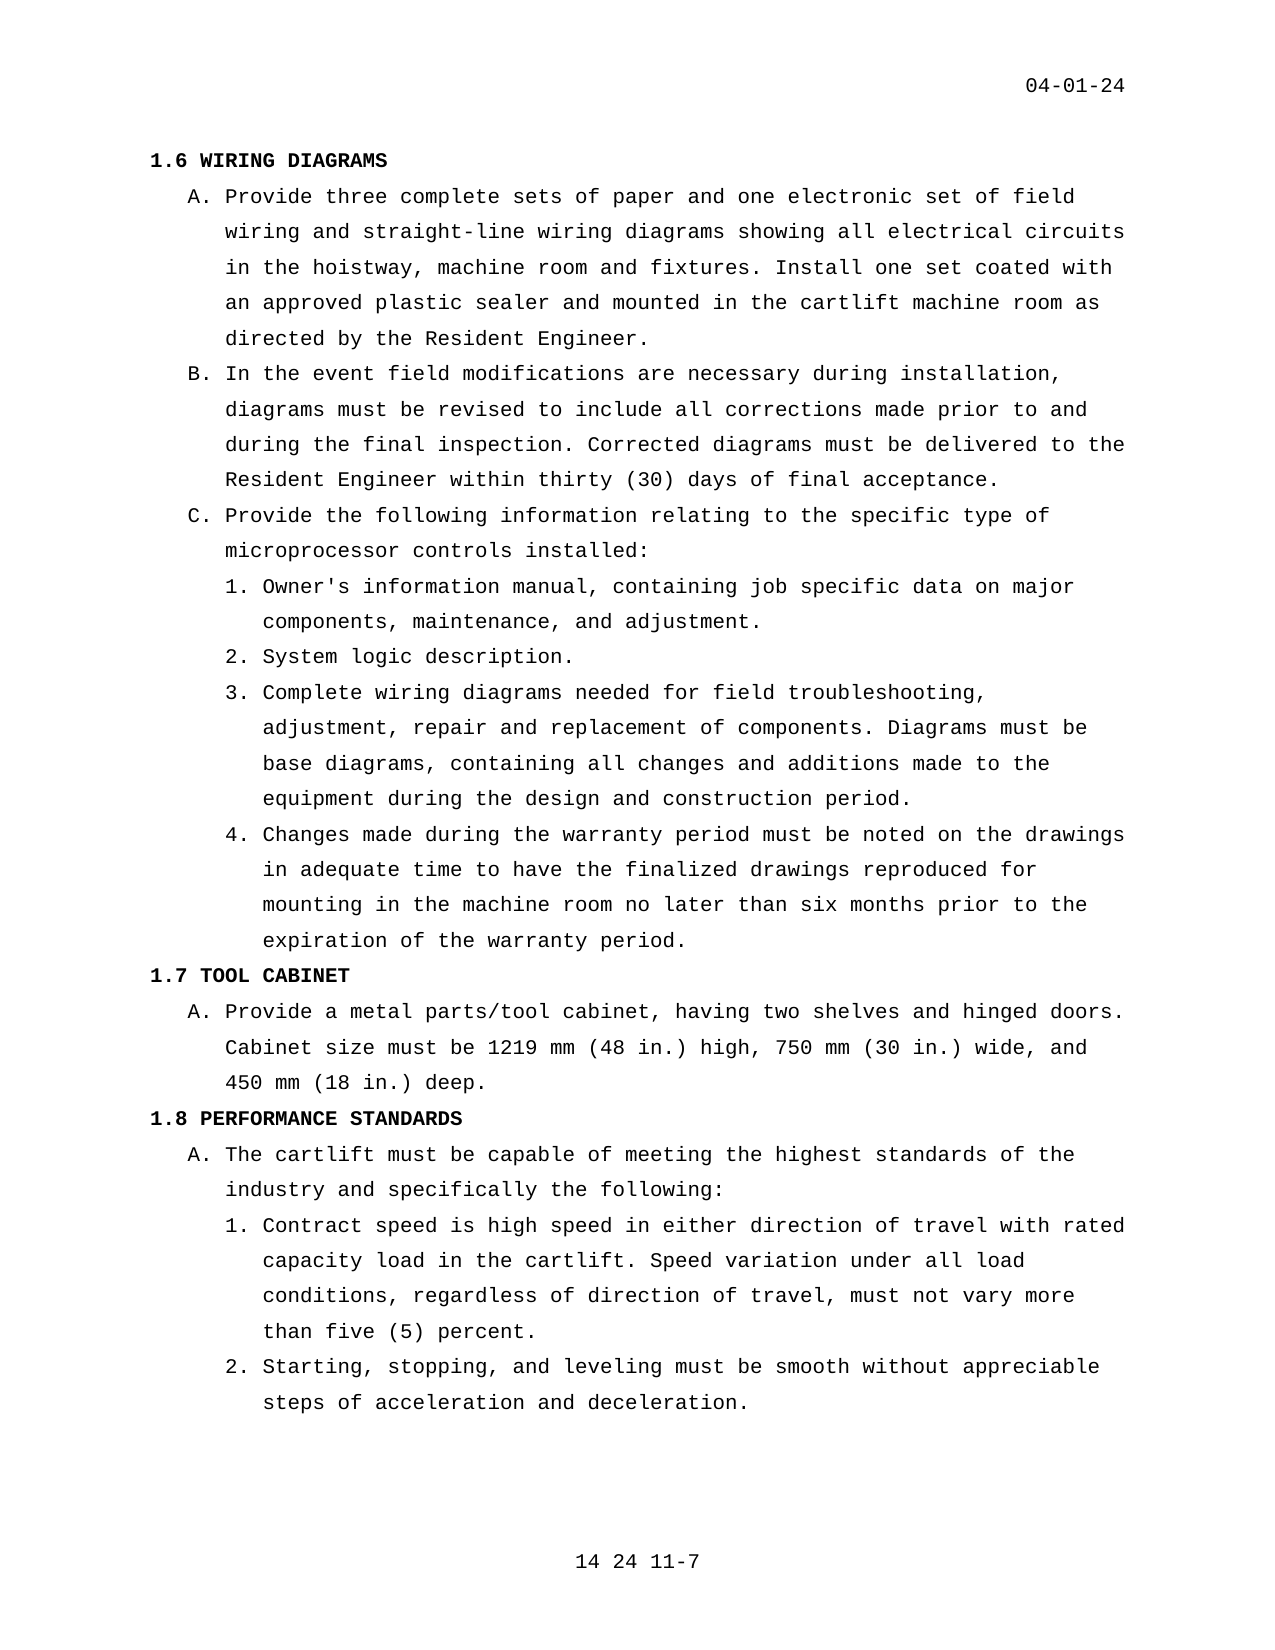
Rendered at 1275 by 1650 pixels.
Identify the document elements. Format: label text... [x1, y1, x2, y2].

text 1.8 PERFORMANCE STANDARDS [150, 1108, 1125, 1131]
text 1. Contract speed is high speed in either direction of travel with rated capacity load in the cartlift. Speed variation under all load conditions, regardless of direction of travel, must not vary more than five (5) percent. [225, 1215, 1125, 1344]
text 1.6 WIRING DIAGRAMS [150, 150, 1125, 174]
text A. The cartlift must be capable of meeting the highest standards of the industry and specifically the following: [187, 1144, 1125, 1203]
text A. Provide three complete sets of paper and one electronic set of field wiring and straight-line wiring diagrams showing all electrical circuits in the hoistway, machine room and fixtures. Install one set coated with an approved plastic sealer and mounted in the cartlift machine room as directed by the Resident Engineer. [187, 186, 1125, 351]
text 1.7 TOOL CABINET [150, 965, 1125, 989]
text 4. Changes made during the warranty period must be noted on the drawings in adequate time to have the finalized drawings reproduced for mounting in the machine room no later than six months prior to the expiration of the warranty period. [225, 824, 1125, 953]
text 3. Complete wiring diagrams needed for field troubleshooting, adjustment, repair and replacement of components. Diagrams must be base diagrams, containing all changes and additions made to the equipment during the design and construction period. [225, 682, 1125, 812]
text C. Provide the following information relating to the specific type of microprocessor controls installed: [187, 505, 1125, 564]
text B. In the event field modifications are necessary during installation, diagrams must be revised to include all corrections made prior to and during the final inspection. Corrected diagrams must be delivered to the Resident Engineer within thirty (30) days of final acceptance. [187, 363, 1125, 493]
text 1. Owner's information manual, containing job specific data on major components, maintenance, and adjustment. [225, 576, 1125, 635]
text 2. Starting, stopping, and leveling must be smooth without appreciable steps of acceleration and deceleration. [225, 1356, 1125, 1415]
text A. Provide a metal parts/tool cabinet, having two shelves and hinged doors. Cabinet size must be 1219 mm (48 in.) high, 750 mm (30 in.) wide, and 450 mm (18 in.) deep. [187, 1001, 1125, 1096]
text 2. System logic description. [225, 647, 1125, 670]
